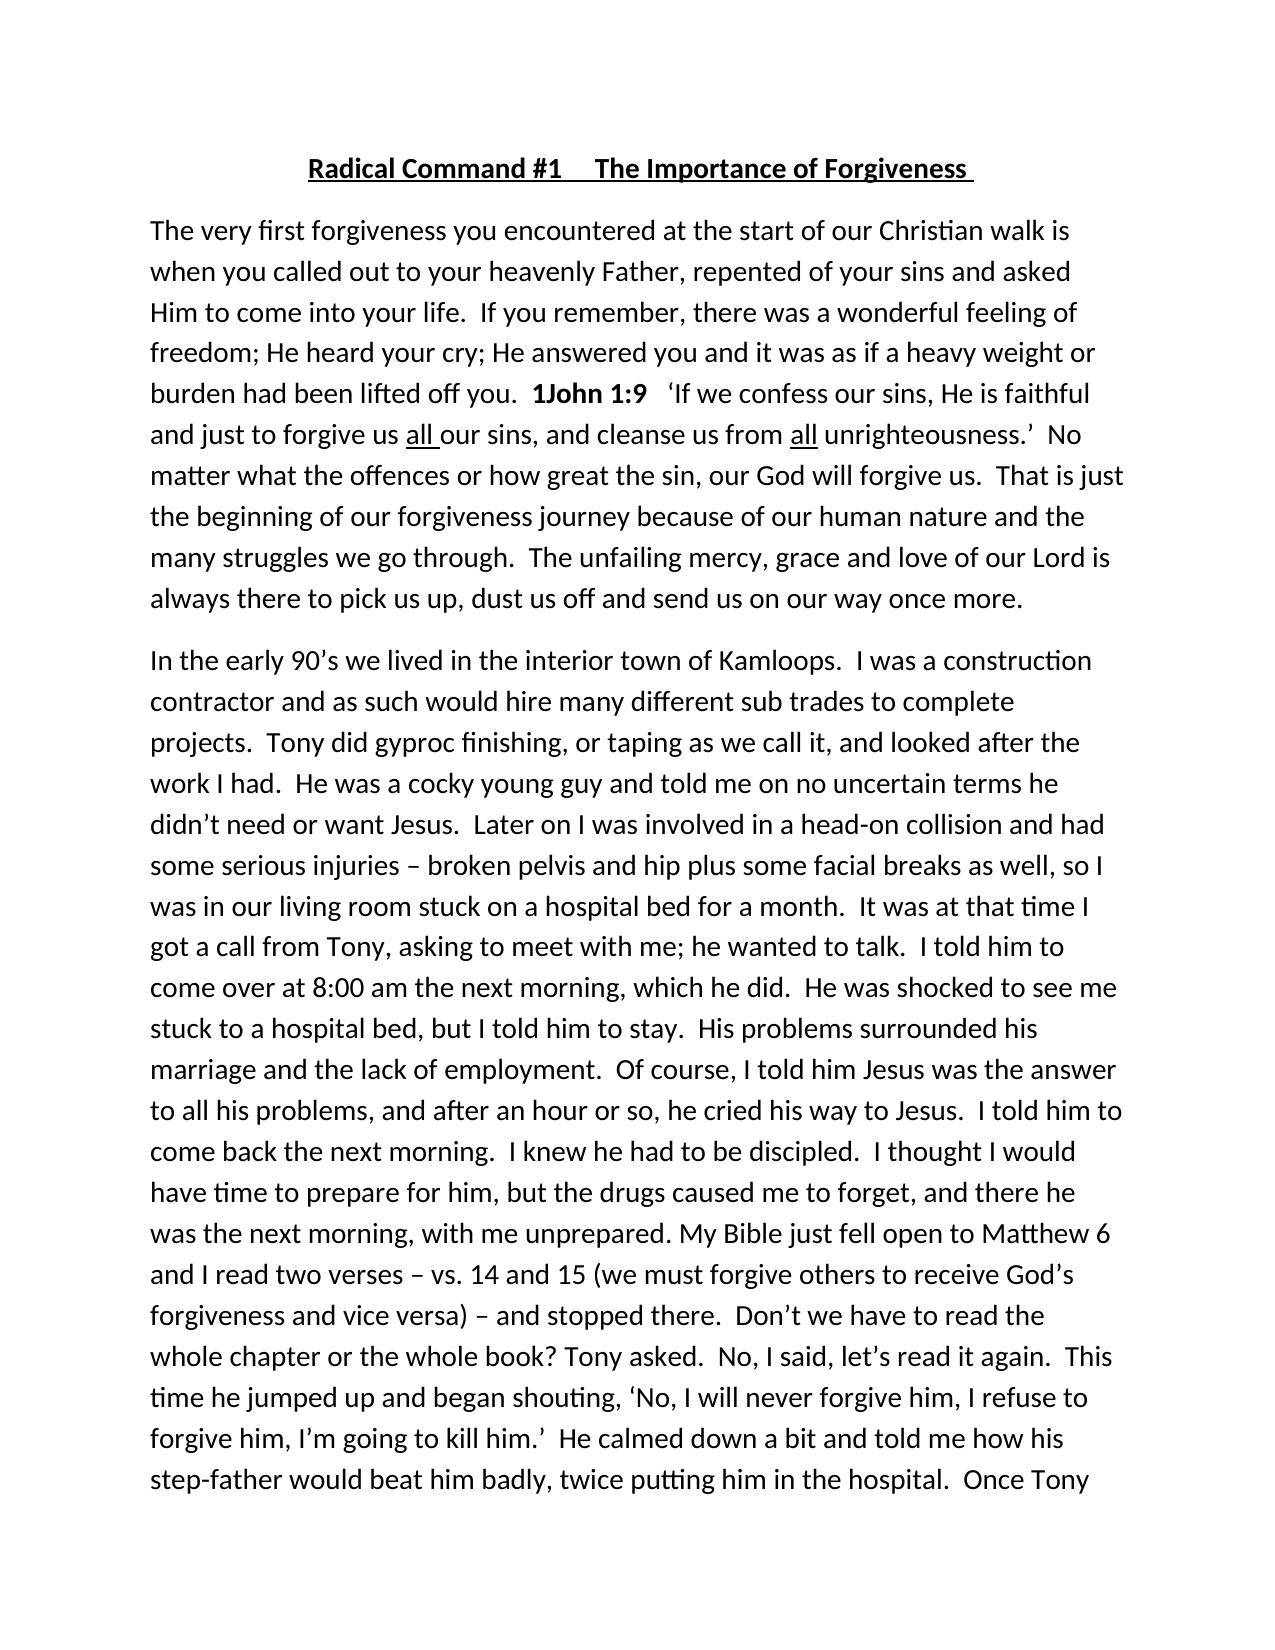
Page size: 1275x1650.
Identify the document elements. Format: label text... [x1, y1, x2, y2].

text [150, 642, 1125, 1496]
text Radical Command #1 The Importance of Forgiveness [150, 150, 1125, 186]
text The very first forgiveness you encountered at the start of our Christian walk is when you called out to your heavenly Father, repented of your sins and asked Him to come into your life. If you remember, there was a wonderful feeling of freedom; He heard your cry; He answered you and it was as if a heavy weight or burden had been lifted off you. 1John 1:9 ‘If we confess our sins, He is faithful and just to forgive us all our sins, and cleanse us from all unrighteousness.’ No matter what the offences or how great the sin, our God will forgive us. That is just the beginning of our forgiveness journey because of our human nature and the many struggles we go through. The unfailing mercy, grace and love of our Lord is always there to pick us up, dust us off and send us on our way once more. [150, 212, 1125, 616]
